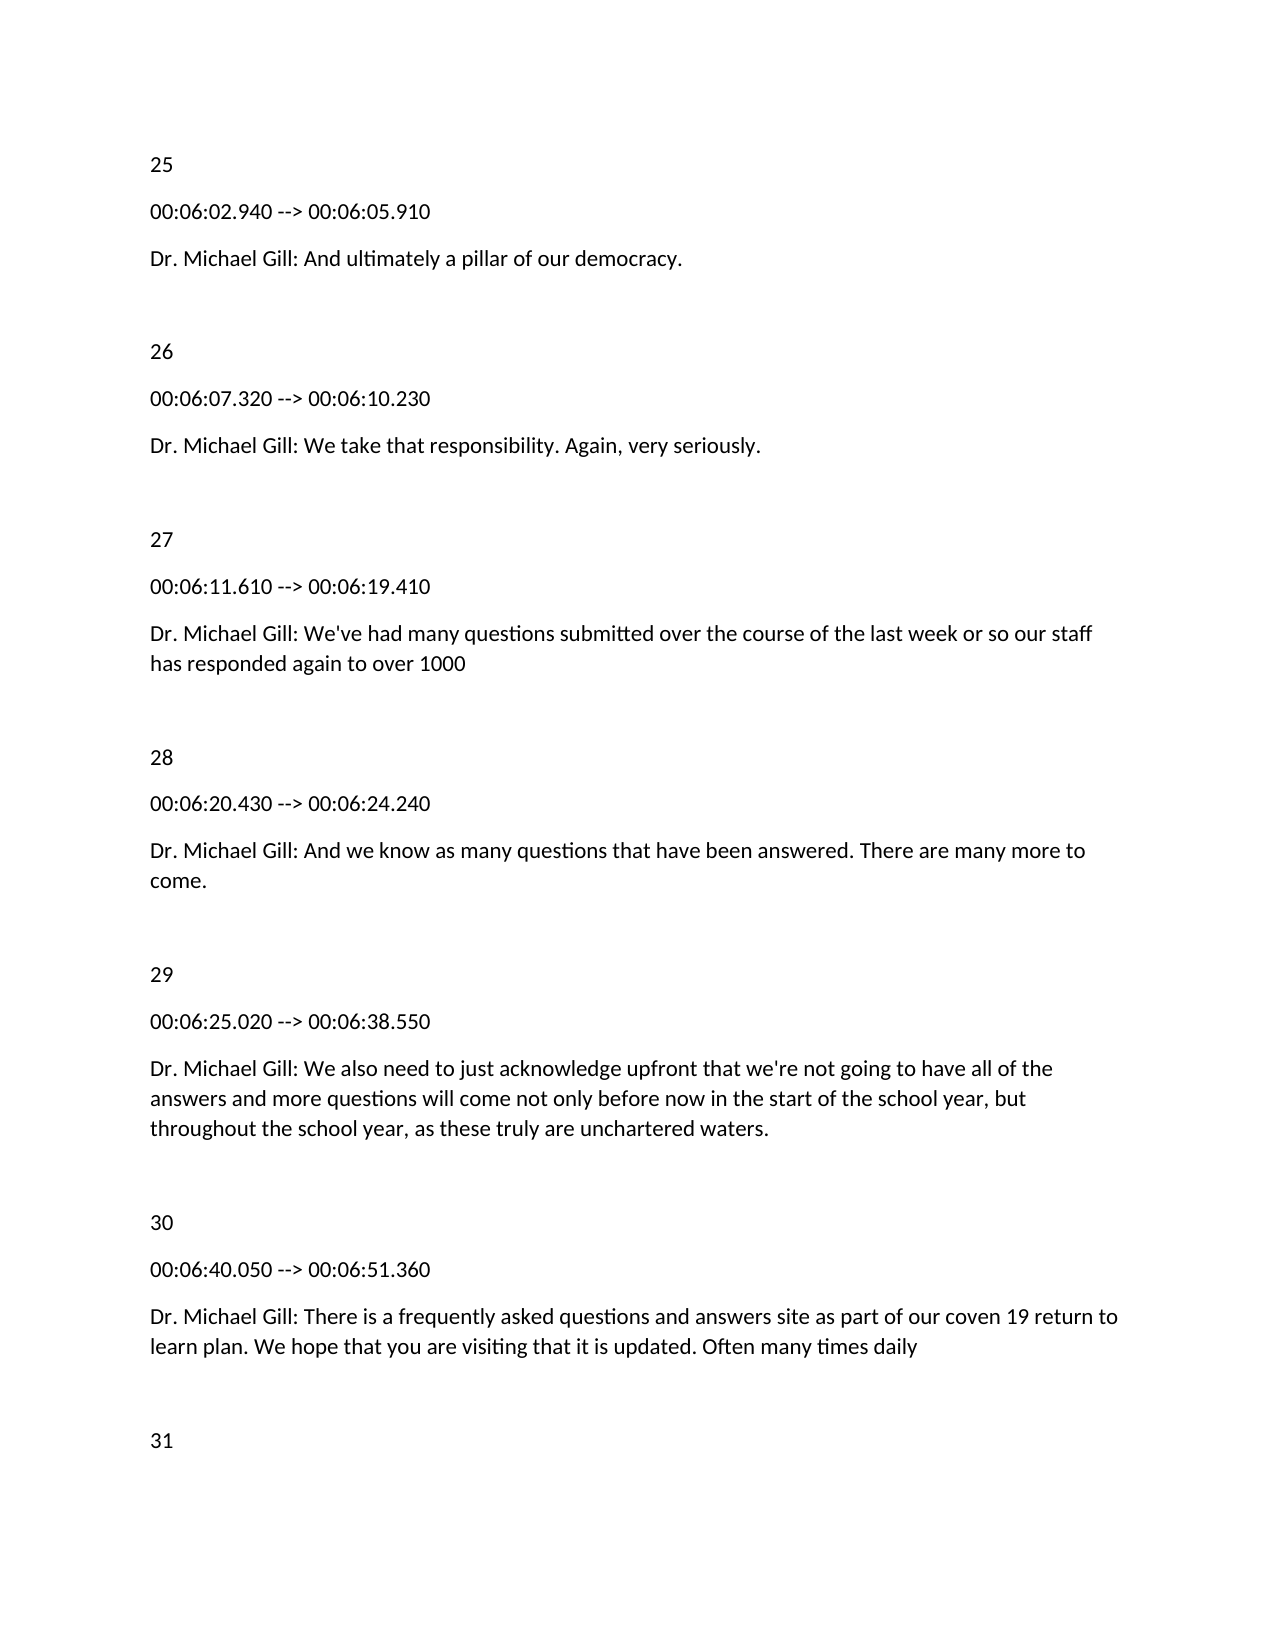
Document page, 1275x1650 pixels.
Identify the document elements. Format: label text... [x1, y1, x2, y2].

text 00:06:02.940 --> 00:06:05.910 [150, 197, 1125, 225]
text Dr. Michael Gill: We take that responsibility. Again, very seriously. [150, 431, 1125, 459]
text 26 [150, 337, 1125, 366]
text 00:06:40.050 --> 00:06:51.360 [150, 1255, 1125, 1283]
text 29 [150, 960, 1125, 988]
text 30 [150, 1208, 1125, 1236]
text Dr. Michael Gill: We've had many questions submitted over the course of the last week or so our staff has responded again to over 1000 [150, 619, 1125, 677]
text 28 [150, 743, 1125, 771]
text 27 [150, 525, 1125, 553]
text 00:06:20.430 --> 00:06:24.240 [150, 789, 1125, 818]
text 31 [150, 1426, 1125, 1454]
text Dr. Michael Gill: There is a frequently asked questions and answers site as part of our coven 19 return to learn plan. We hope that you are visiting that it is updated. Often many times daily [150, 1302, 1125, 1360]
text 00:06:25.020 --> 00:06:38.550 [150, 1007, 1125, 1035]
text Dr. Michael Gill: We also need to just acknowledge upfront that we're not going to have all of the answers and more questions will come not only before now in the start of the school year, but throughout the school year, as these truly are unchartered waters. [150, 1054, 1125, 1143]
text Dr. Michael Gill: And we know as many questions that have been answered. There are many more to come. [150, 836, 1125, 895]
text 25 [150, 150, 1125, 178]
text Dr. Michael Gill: And ultimately a pillar of our democracy. [150, 244, 1125, 272]
text 00:06:11.610 --> 00:06:19.410 [150, 572, 1125, 600]
text 00:06:07.320 --> 00:06:10.230 [150, 384, 1125, 412]
